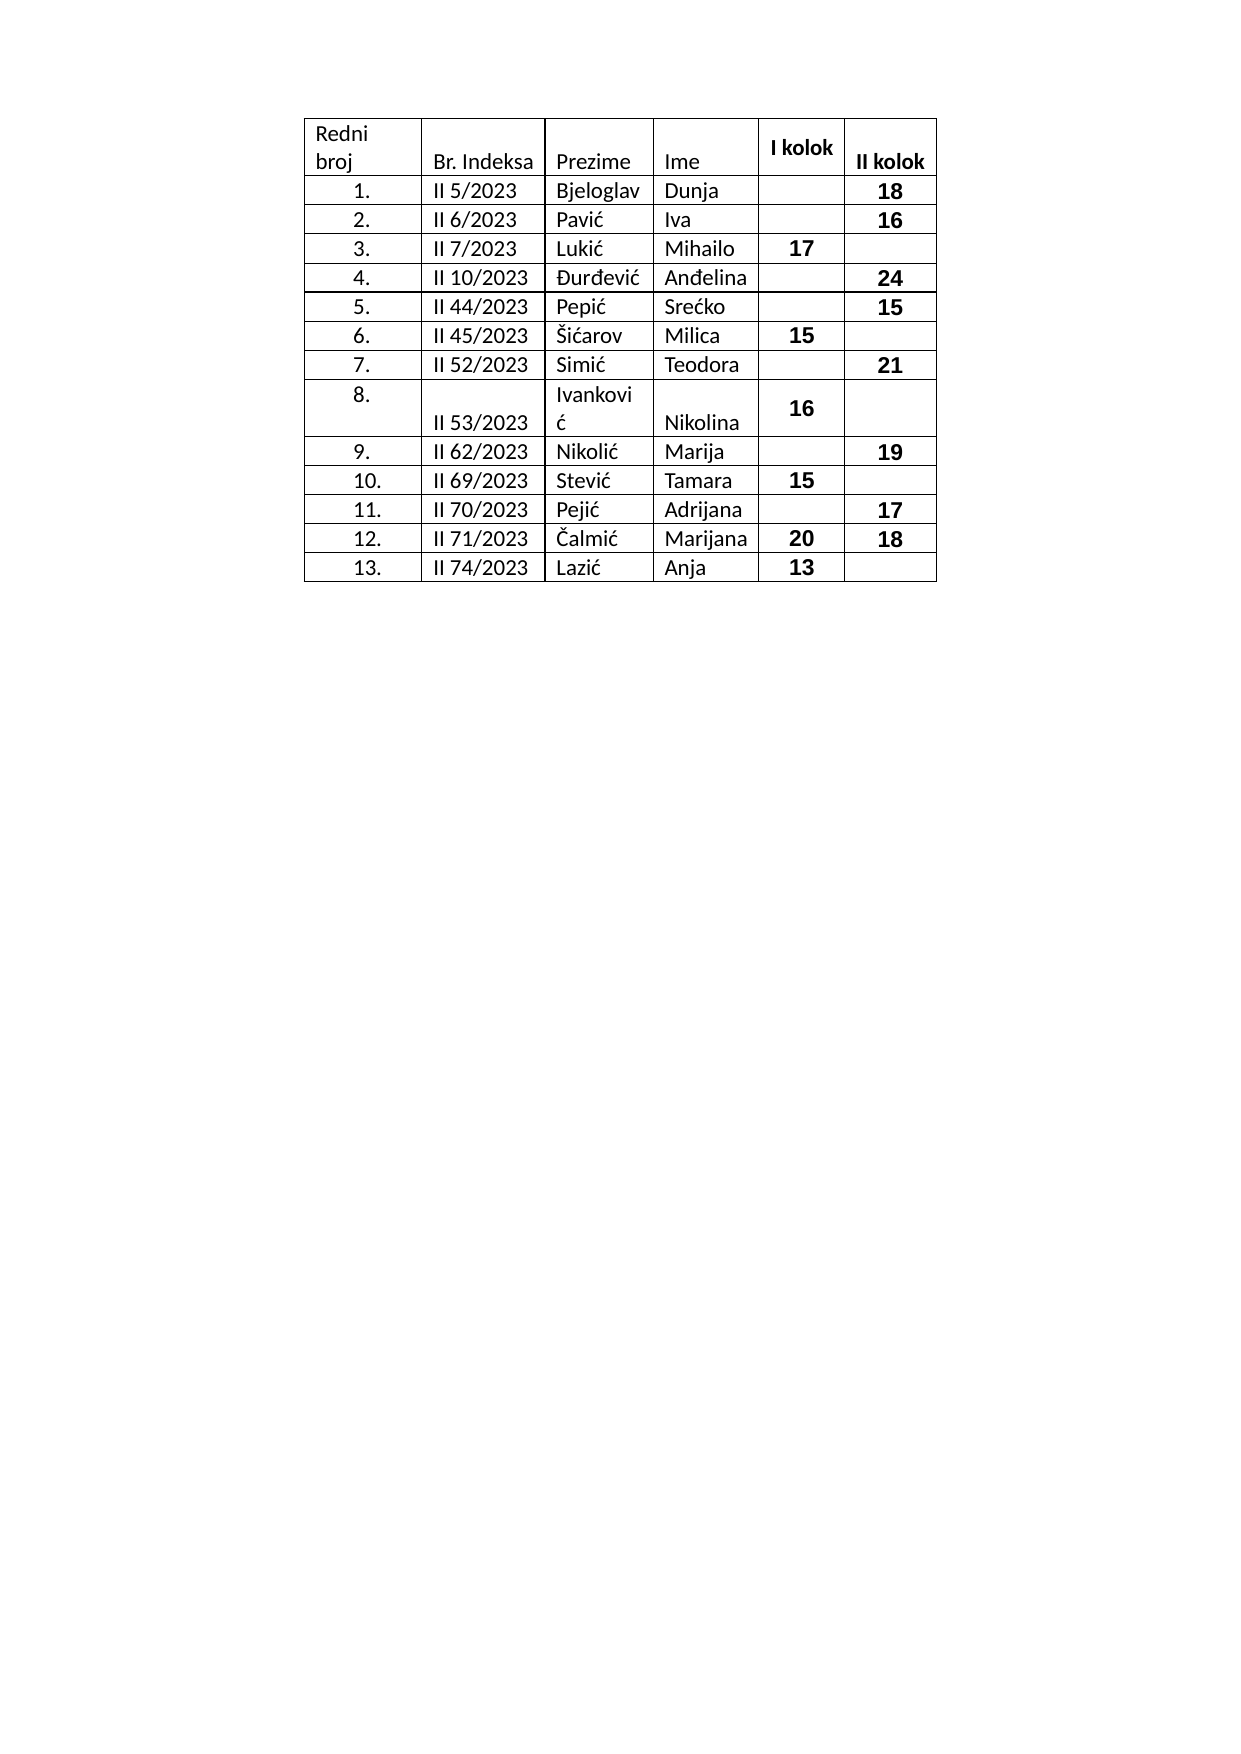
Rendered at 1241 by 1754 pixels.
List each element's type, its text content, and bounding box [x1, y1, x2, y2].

table_cell 16 [845, 205, 936, 233]
table_cell II 44/2023 [422, 293, 544, 321]
table_cell Đurđević [546, 264, 653, 291]
table_cell [759, 293, 844, 321]
table_cell II 7/2023 [422, 234, 544, 262]
table_cell Simić [546, 351, 653, 379]
table_cell [305, 495, 421, 523]
table_cell II 62/2023 [422, 437, 544, 465]
table_cell [305, 380, 421, 436]
table_header Prezime [546, 119, 653, 175]
table_cell [305, 293, 421, 321]
table_cell [305, 234, 421, 262]
table_cell II 53/2023 [422, 380, 544, 436]
table_cell 15 [759, 322, 844, 349]
table_cell 17 [759, 234, 844, 262]
table_cell [305, 176, 421, 204]
table_cell II 70/2023 [422, 495, 544, 523]
table_cell II 5/2023 [422, 176, 544, 204]
table_cell [305, 437, 421, 465]
table_cell Čalmić [546, 524, 653, 552]
table_cell Teodora [654, 351, 758, 379]
table_cell Lukić [546, 234, 653, 262]
table_cell Stević [546, 466, 653, 494]
table_cell [845, 466, 936, 494]
table_cell [305, 553, 421, 581]
table_cell [759, 176, 844, 204]
table_cell [759, 205, 844, 233]
table_cell Marija [654, 437, 758, 465]
table_cell 19 [845, 437, 936, 465]
table_cell 13 [759, 553, 844, 581]
table_cell II 6/2023 [422, 205, 544, 233]
table_header Br. Indeksa [422, 119, 544, 175]
table_cell 20 [759, 524, 844, 552]
table_cell [305, 351, 421, 379]
table_cell 24 [845, 264, 936, 291]
table_cell [305, 264, 421, 291]
table_cell Mihailo [654, 234, 758, 262]
table_cell [305, 205, 421, 233]
table_cell Nikolina [654, 380, 758, 436]
table_cell Dunja [654, 176, 758, 204]
table_cell [759, 495, 844, 523]
table_cell [845, 234, 936, 262]
table_header Ime [654, 119, 758, 175]
table_cell Iva [654, 205, 758, 233]
table_cell 21 [845, 351, 936, 379]
table_cell 16 [759, 380, 844, 436]
table_cell II 71/2023 [422, 524, 544, 552]
table_cell Pepić [546, 293, 653, 321]
table_header Redni broj [305, 119, 421, 175]
table_cell [305, 322, 421, 349]
table_cell [759, 351, 844, 379]
table_cell II 69/2023 [422, 466, 544, 494]
table_cell 18 [845, 176, 936, 204]
table_cell II 74/2023 [422, 553, 544, 581]
table_cell [845, 380, 936, 436]
table_cell 15 [845, 293, 936, 321]
table_cell Nikolić [546, 437, 653, 465]
table_header II kolok [845, 119, 936, 175]
table_cell II 10/2023 [422, 264, 544, 291]
table_cell II 52/2023 [422, 351, 544, 379]
table_cell Tamara [654, 466, 758, 494]
table_cell Anja [654, 553, 758, 581]
table_cell Pavić [546, 205, 653, 233]
table_cell [305, 466, 421, 494]
table_cell Pejić [546, 495, 653, 523]
table_cell Šićarov [546, 322, 653, 349]
table_cell 15 [759, 466, 844, 494]
table_cell [845, 553, 936, 581]
table_cell Srećko [654, 293, 758, 321]
table_cell Marijana [654, 524, 758, 552]
table_cell [759, 264, 844, 291]
table_cell II 45/2023 [422, 322, 544, 349]
table_cell Ivanković [546, 380, 653, 436]
table_cell 18 [845, 524, 936, 552]
table_cell [845, 322, 936, 349]
table_cell Milica [654, 322, 758, 349]
table_cell [305, 524, 421, 552]
table_cell Bjeloglav [546, 176, 653, 204]
table_cell [759, 437, 844, 465]
table_cell Adrijana [654, 495, 758, 523]
table_header I kolok [759, 119, 844, 175]
table_cell Anđelina [654, 264, 758, 291]
table_cell 17 [845, 495, 936, 523]
table_cell Lazić [546, 553, 653, 581]
